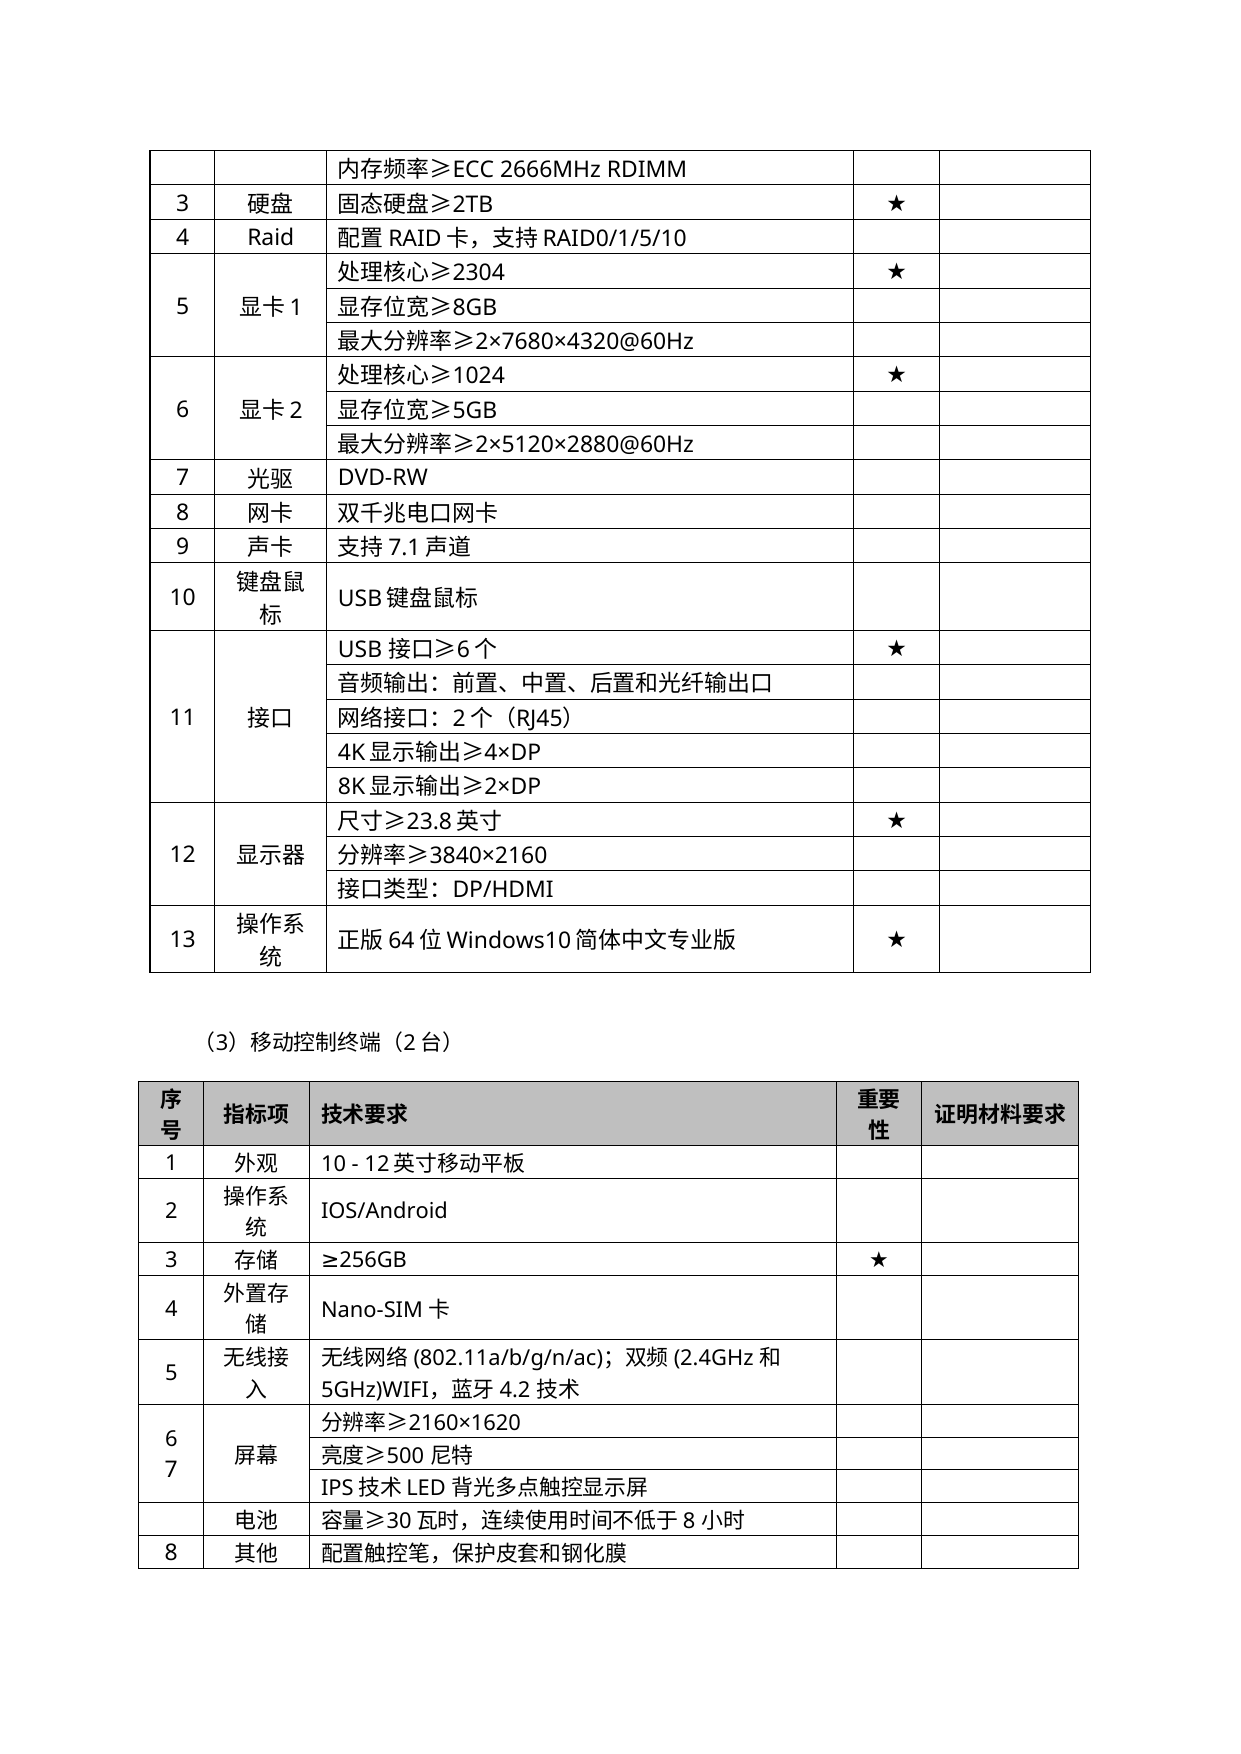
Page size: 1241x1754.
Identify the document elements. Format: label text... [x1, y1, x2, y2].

table_cell [922, 1503, 1078, 1535]
table_cell [837, 1276, 921, 1339]
table_cell [854, 323, 939, 356]
table_cell ★ [837, 1243, 921, 1275]
table_cell [940, 254, 1090, 287]
table_cell 2 [151, 151, 214, 184]
table_cell 无线接入 [204, 1340, 309, 1404]
table_cell 2 [139, 1179, 203, 1242]
table_cell [854, 871, 939, 905]
table_cell [854, 665, 939, 698]
table_cell [940, 357, 1090, 391]
table_cell [854, 734, 939, 767]
table_cell 声卡 [215, 529, 326, 562]
table_cell 光驱 [215, 460, 326, 494]
table_cell 支持7.1声道 [327, 529, 853, 562]
table_cell 8K显示输出≥2×DP [327, 768, 853, 802]
table_cell [854, 563, 939, 630]
table_cell 8 [151, 495, 214, 528]
table_cell ★ [854, 254, 939, 287]
table_cell 网卡 [215, 495, 326, 528]
table_cell [940, 871, 1090, 905]
table_cell 接口 [215, 631, 326, 802]
table_cell ★ [854, 357, 939, 391]
table_cell 音频输出：前置、中置、后置和光纤输出口 [327, 665, 853, 698]
table_cell 亮度≥500 尼特 [310, 1438, 836, 1469]
table_cell Nano-SIM 卡 [310, 1276, 836, 1339]
table_cell 3 [139, 1243, 203, 1275]
table_cell [940, 495, 1090, 528]
table_cell [854, 426, 939, 459]
table_cell 显存位宽≥8GB [327, 289, 853, 322]
table_cell 操作系统 [204, 1179, 309, 1242]
table_cell [940, 151, 1090, 184]
table_cell 10 - 12英寸移动平板 [310, 1146, 836, 1178]
table_cell 接口类型：DP/HDMI [327, 871, 853, 905]
table_cell 内存频率≥ECC 2666MHz RDIMM [327, 151, 853, 184]
table_cell 9 [151, 529, 214, 562]
table_cell 6 [151, 357, 214, 459]
table_cell [139, 1503, 203, 1535]
table_cell 正版64位Windows10简体中文专业版 [327, 906, 853, 972]
table_cell [854, 700, 939, 733]
table_cell [854, 837, 939, 870]
table_cell [922, 1146, 1078, 1178]
table_cell 分辨率≥2160×1620 [310, 1405, 836, 1437]
table_cell [854, 392, 939, 425]
table_cell [837, 1470, 921, 1502]
table_cell 3 [151, 185, 214, 219]
table_cell [854, 220, 939, 253]
table_cell 7 [151, 460, 214, 494]
table_cell [940, 734, 1090, 767]
table_cell [940, 529, 1090, 562]
table_cell 最大分辨率≥2×5120×2880@60Hz [327, 426, 853, 459]
table_cell 6 7 [139, 1405, 203, 1502]
table_cell [854, 529, 939, 562]
table_cell 12 [151, 803, 214, 905]
table_cell 配置RAID卡，支持RAID0/1/5/10 [327, 220, 853, 253]
table_cell 操作系统 [215, 906, 326, 972]
table_cell [837, 1503, 921, 1535]
table_cell [940, 185, 1090, 219]
table_cell [922, 1243, 1078, 1275]
table_cell 双千兆电口网卡 [327, 495, 853, 528]
table_cell [940, 837, 1090, 870]
table_cell ★ [854, 906, 939, 972]
table_cell IPS技术LED 背光多点触控显示屏 [310, 1470, 836, 1502]
table_cell [940, 392, 1090, 425]
table_cell 内存 [215, 151, 326, 184]
table_cell 8 [139, 1536, 203, 1568]
table_header 证明材料要求 [922, 1082, 1078, 1145]
table_cell [940, 289, 1090, 322]
table_cell [837, 1438, 921, 1469]
table_cell 4 [139, 1276, 203, 1339]
table_cell 外置存储 [204, 1276, 309, 1339]
table_cell [940, 803, 1090, 836]
table_cell [922, 1470, 1078, 1502]
table_cell [940, 665, 1090, 698]
table_cell [922, 1340, 1078, 1404]
table_cell [940, 323, 1090, 356]
table_cell 尺寸≥23.8英寸 [327, 803, 853, 836]
table_cell USB键盘鼠标 [327, 563, 853, 630]
table_cell ★ [854, 803, 939, 836]
table_cell 5 [139, 1340, 203, 1404]
table_cell 硬盘 [215, 185, 326, 219]
table_cell 容量≥30瓦时，连续使用时间不低于8 小时 [310, 1503, 836, 1535]
table_cell 固态硬盘≥2TB [327, 185, 853, 219]
table_cell [940, 460, 1090, 494]
table_cell [922, 1179, 1078, 1242]
table_cell [854, 151, 939, 184]
table_cell 4K显示输出≥4×DP [327, 734, 853, 767]
table_cell 11 [151, 631, 214, 802]
table_cell 5 [151, 254, 214, 356]
table_cell USB 接口≥6个 [327, 631, 853, 664]
table_cell 最大分辨率≥2×7680×4320@60Hz [327, 323, 853, 356]
table_cell [940, 906, 1090, 972]
table_cell 处理核心≥2304 [327, 254, 853, 287]
table_header 重要性 [837, 1082, 921, 1145]
table_cell 键盘鼠标 [215, 563, 326, 630]
table_cell ≥256GB [310, 1243, 836, 1275]
table_cell 配置触控笔，保护皮套和钢化膜 [310, 1536, 836, 1568]
table_cell 网络接口：2个（RJ45） [327, 700, 853, 733]
table_cell 显卡1 [215, 254, 326, 356]
table_cell 无线网络 (802.11a/b/g/n/ac)；双频 (2.4GHz 和 5GHz)WIFI，蓝牙 4.2 技术 [310, 1340, 836, 1404]
table_cell [837, 1146, 921, 1178]
table_cell 显示器 [215, 803, 326, 905]
table_cell [854, 768, 939, 802]
table_cell Raid [215, 220, 326, 253]
table_cell 电池 [204, 1503, 309, 1535]
text （3）移动控制终端（2台） [150, 1025, 1090, 1057]
table_cell DVD-RW [327, 460, 853, 494]
table_cell [837, 1536, 921, 1568]
table_cell 外观 [204, 1146, 309, 1178]
table_cell [922, 1276, 1078, 1339]
table_cell [940, 631, 1090, 664]
table_cell 分辨率≥3840×2160 [327, 837, 853, 870]
table_cell [922, 1405, 1078, 1437]
table_cell [837, 1340, 921, 1404]
table_header 序号 [139, 1082, 203, 1145]
table_cell [854, 289, 939, 322]
table_cell [922, 1536, 1078, 1568]
table_header 指标项 [204, 1082, 309, 1145]
table_cell 10 [151, 563, 214, 630]
table_cell [940, 563, 1090, 630]
table_cell [940, 700, 1090, 733]
table_header 技术要求 [310, 1082, 836, 1145]
table_cell IOS/Android [310, 1179, 836, 1242]
table_cell [854, 460, 939, 494]
table_cell 存储 [204, 1243, 309, 1275]
table_cell 屏幕 [204, 1405, 309, 1502]
table_cell [854, 495, 939, 528]
table_cell 1 [139, 1146, 203, 1178]
table_cell 显卡2 [215, 357, 326, 459]
table_cell 13 [151, 906, 214, 972]
table_cell 其他 [204, 1536, 309, 1568]
table_cell [837, 1405, 921, 1437]
table_cell 显存位宽≥5GB [327, 392, 853, 425]
table_cell [940, 426, 1090, 459]
table_cell ★ [854, 185, 939, 219]
table_cell 4 [151, 220, 214, 253]
table_cell [922, 1438, 1078, 1469]
table_cell [940, 768, 1090, 802]
table_cell 处理核心≥1024 [327, 357, 853, 391]
table_cell ★ [854, 631, 939, 664]
table_cell [837, 1179, 921, 1242]
table_cell [940, 220, 1090, 253]
